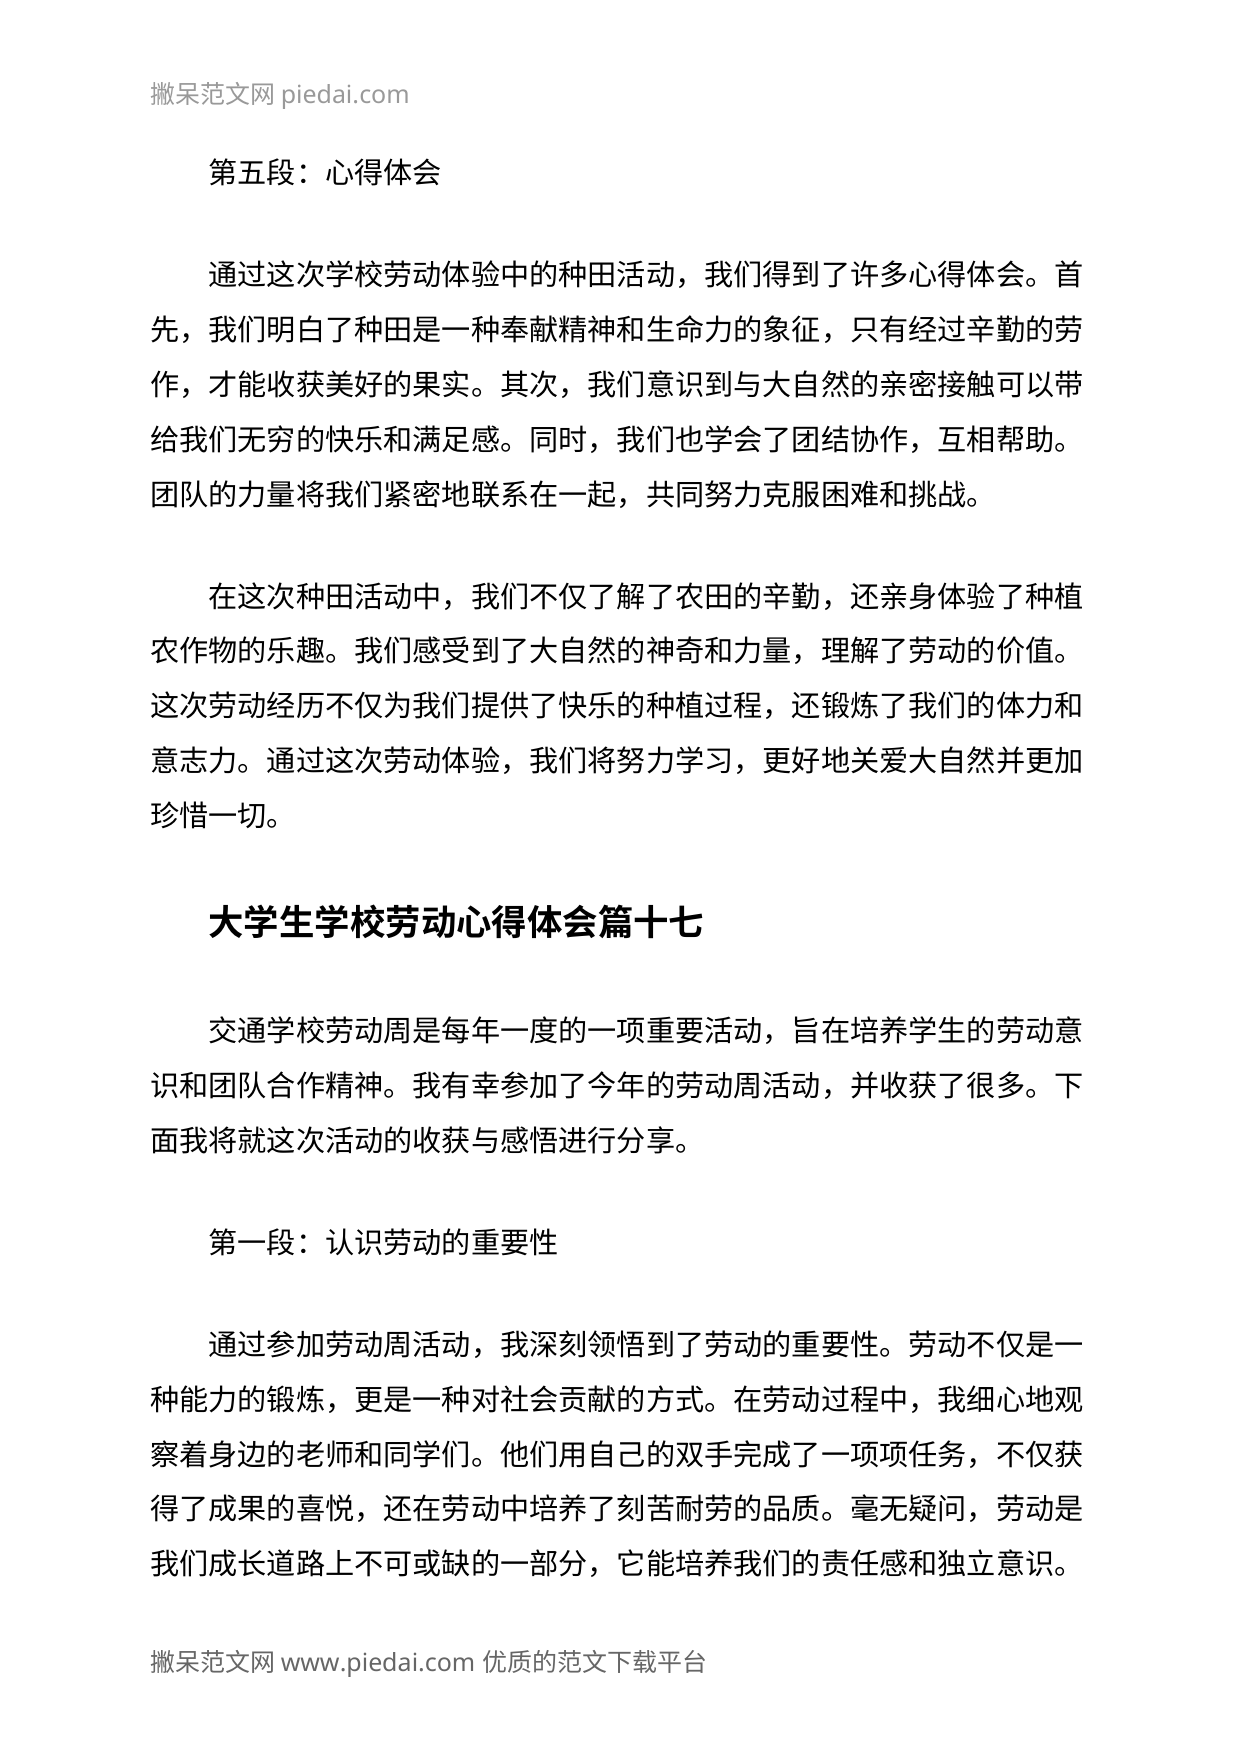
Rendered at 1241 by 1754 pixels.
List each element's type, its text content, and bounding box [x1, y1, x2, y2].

text 第五段：心得体会 [150, 150, 1090, 192]
text 通过参加劳动周活动，我深刻领悟到了劳动的重要性。劳动不仅是一种能力的锻炼，更是一种对社会贡献的方式。在劳动过程中，我细心地观察着身边的老师和同学们。他们用自己的双手完成了一项项任务，不仅获得了成果的喜悦，还在劳动中培养了刻苦耐劳的品质。毫无疑问，劳动是我们成长道路上不可或缺的一部分，它能培养我们的责任感和独立意识。 [150, 1321, 1090, 1583]
text 交通学校劳动周是每年一度的一项重要活动，旨在培养学生的劳动意识和团队合作精神。我有幸参加了今年的劳动周活动，并收获了很多。下面我将就这次活动的收获与感悟进行分享。 [150, 1008, 1090, 1160]
text 在这次种田活动中，我们不仅了解了农田的辛勤，还亲身体验了种植农作物的乐趣。我们感受到了大自然的神奇和力量，理解了劳动的价值。这次劳动经历不仅为我们提供了快乐的种植过程，还锻炼了我们的体力和意志力。通过这次劳动体验，我们将努力学习，更好地关爱大自然并更加珍惜一切。 [150, 573, 1090, 835]
text 第一段：认识劳动的重要性 [150, 1219, 1090, 1262]
text 大学生学校劳动心得体会篇十七 [150, 894, 1090, 946]
text 通过这次学校劳动体验中的种田活动，我们得到了许多心得体会。首先，我们明白了种田是一种奉献精神和生命力的象征，只有经过辛勤的劳作，才能收获美好的果实。其次，我们意识到与大自然的亲密接触可以带给我们无穷的快乐和满足感。同时，我们也学会了团结协作，互相帮助。团队的力量将我们紧密地联系在一起，共同努力克服困难和挑战。 [150, 252, 1090, 514]
